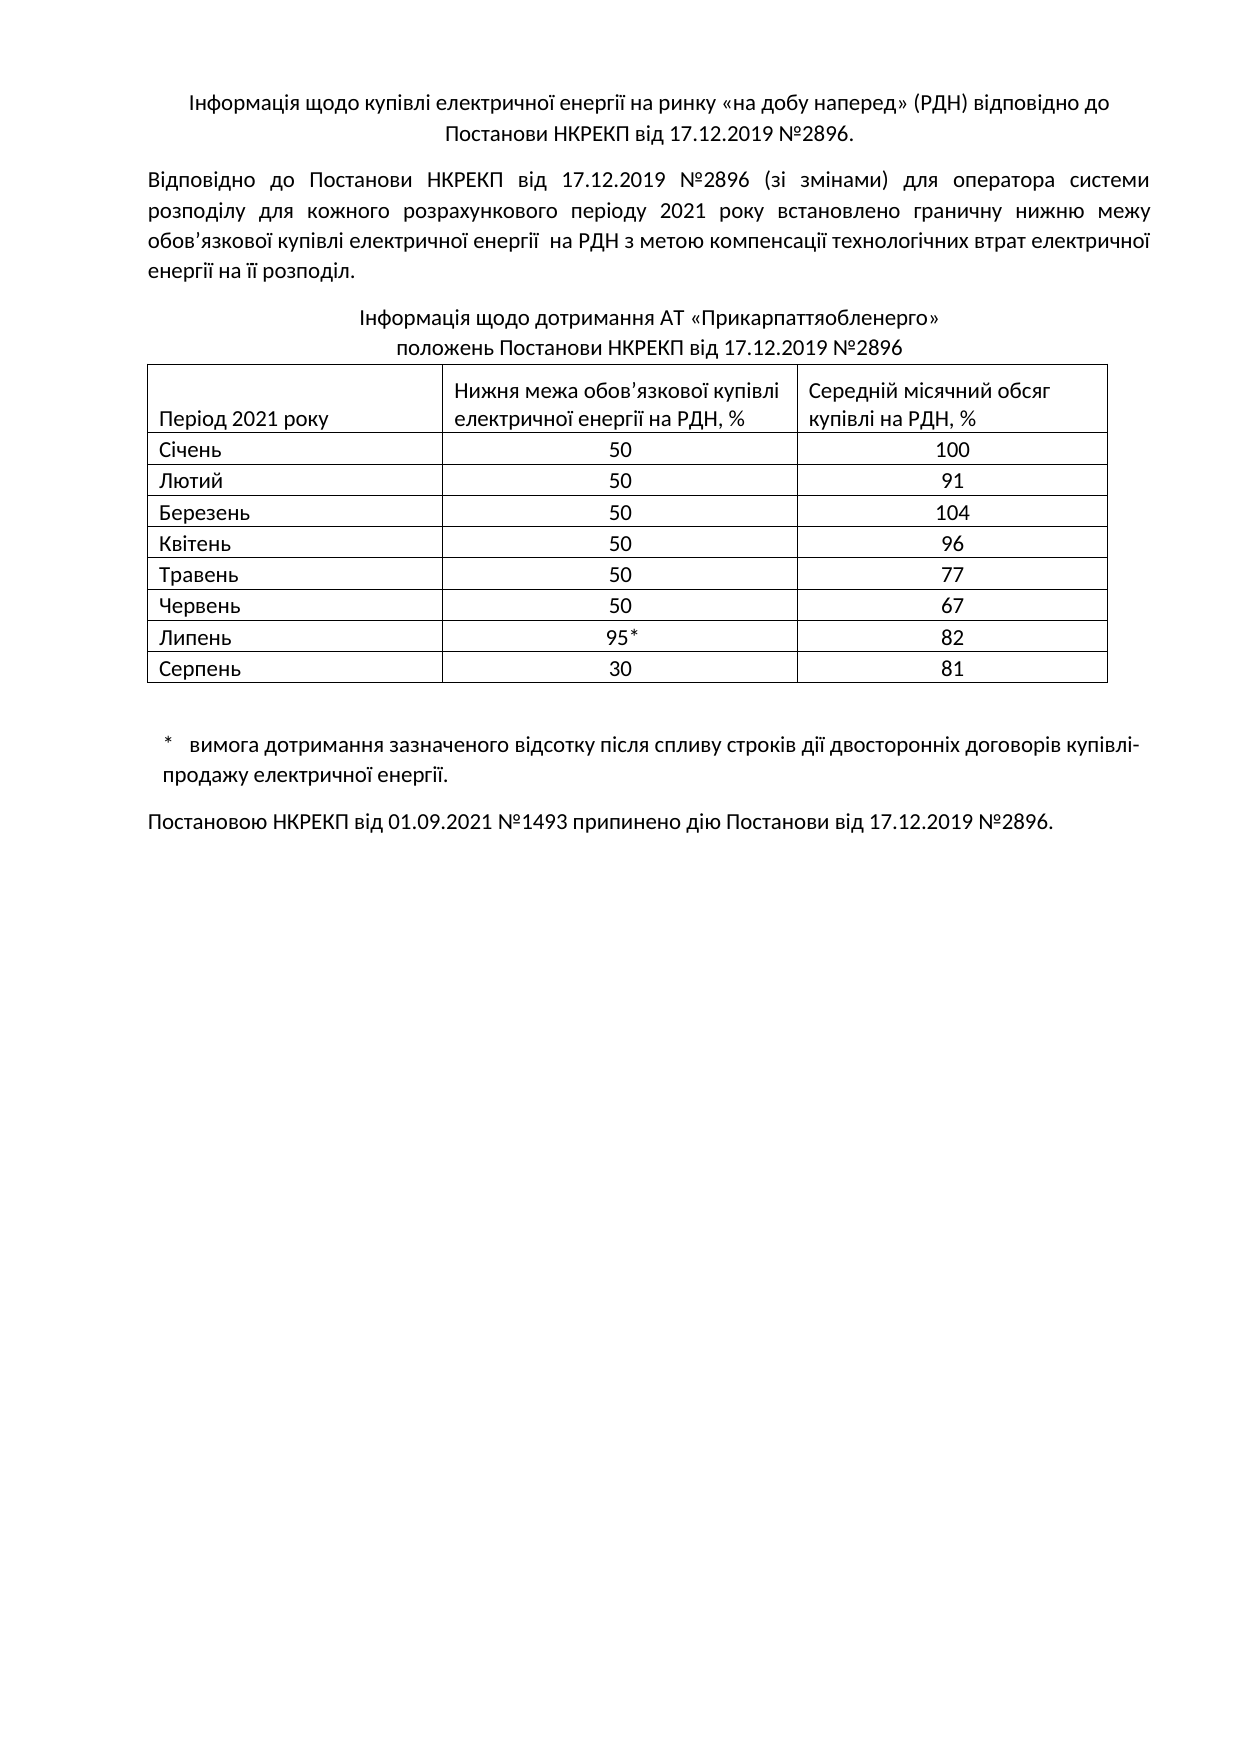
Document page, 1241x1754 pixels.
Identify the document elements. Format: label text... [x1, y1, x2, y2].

table_cell 96 [798, 527, 1107, 557]
table_cell Березень [148, 496, 442, 526]
table_cell Травень [148, 558, 442, 588]
table_cell Квітень [148, 527, 442, 557]
text Постановою НКРЕКП від 01.09.2021 №1493 припинено дію Постанови від 17.12.2019 №2896. [148, 807, 1152, 835]
text Інформація щодо купівлі електричної енергії на ринку «на добу наперед» (РДН) відповідно до Постанови НКРЕКП від 17.12.2019 №2896. [148, 88, 1152, 147]
table_cell 50 [443, 590, 797, 620]
table_cell 95* [443, 621, 797, 651]
table_cell Липень [148, 621, 442, 651]
table_cell 50 [443, 433, 797, 463]
text * вимога дотримання зазначеного відсотку після спливу строків дії двосторонніх договорів купівлі-продажу електричної енергії. [162, 730, 1152, 788]
text положень Постанови НКРЕКП від 17.12.2019 №2896 [148, 333, 1152, 361]
table_cell 100 [798, 433, 1107, 463]
table_cell Лютий [148, 465, 442, 495]
table_cell 104 [798, 496, 1107, 526]
table_cell 50 [443, 465, 797, 495]
table_cell Червень [148, 590, 442, 620]
table_cell 50 [443, 527, 797, 557]
table_cell 50 [443, 558, 797, 588]
table_header Період 2021 року [148, 365, 442, 432]
table_cell Серпень [148, 652, 442, 682]
table_cell Січень [148, 433, 442, 463]
table_cell 91 [798, 465, 1107, 495]
table_header Середній місячний обсяг купівлі на РДН, % [798, 365, 1107, 432]
table_cell 67 [798, 590, 1107, 620]
table_cell 77 [798, 558, 1107, 588]
table_cell 30 [443, 652, 797, 682]
table_cell 50 [443, 496, 797, 526]
table_cell 81 [798, 652, 1107, 682]
text Відповідно до Постанови НКРЕКП від 17.12.2019 №2896 (зі змінами) для оператора системи розподілу для кожного розрахункового періоду 2021 року встановлено граничну нижню межу обов’язкової купівлі електричної енергії на РДН з метою компенсації технологічних втрат електричної енергії на її розподіл. [148, 166, 1152, 284]
table_cell 82 [798, 621, 1107, 651]
text Інформація щодо дотримання АТ «Прикарпаттяобленерго» [148, 303, 1152, 331]
table_header Нижня межа обов’язкової купівлі електричної енергії на РДН, % [443, 365, 797, 432]
